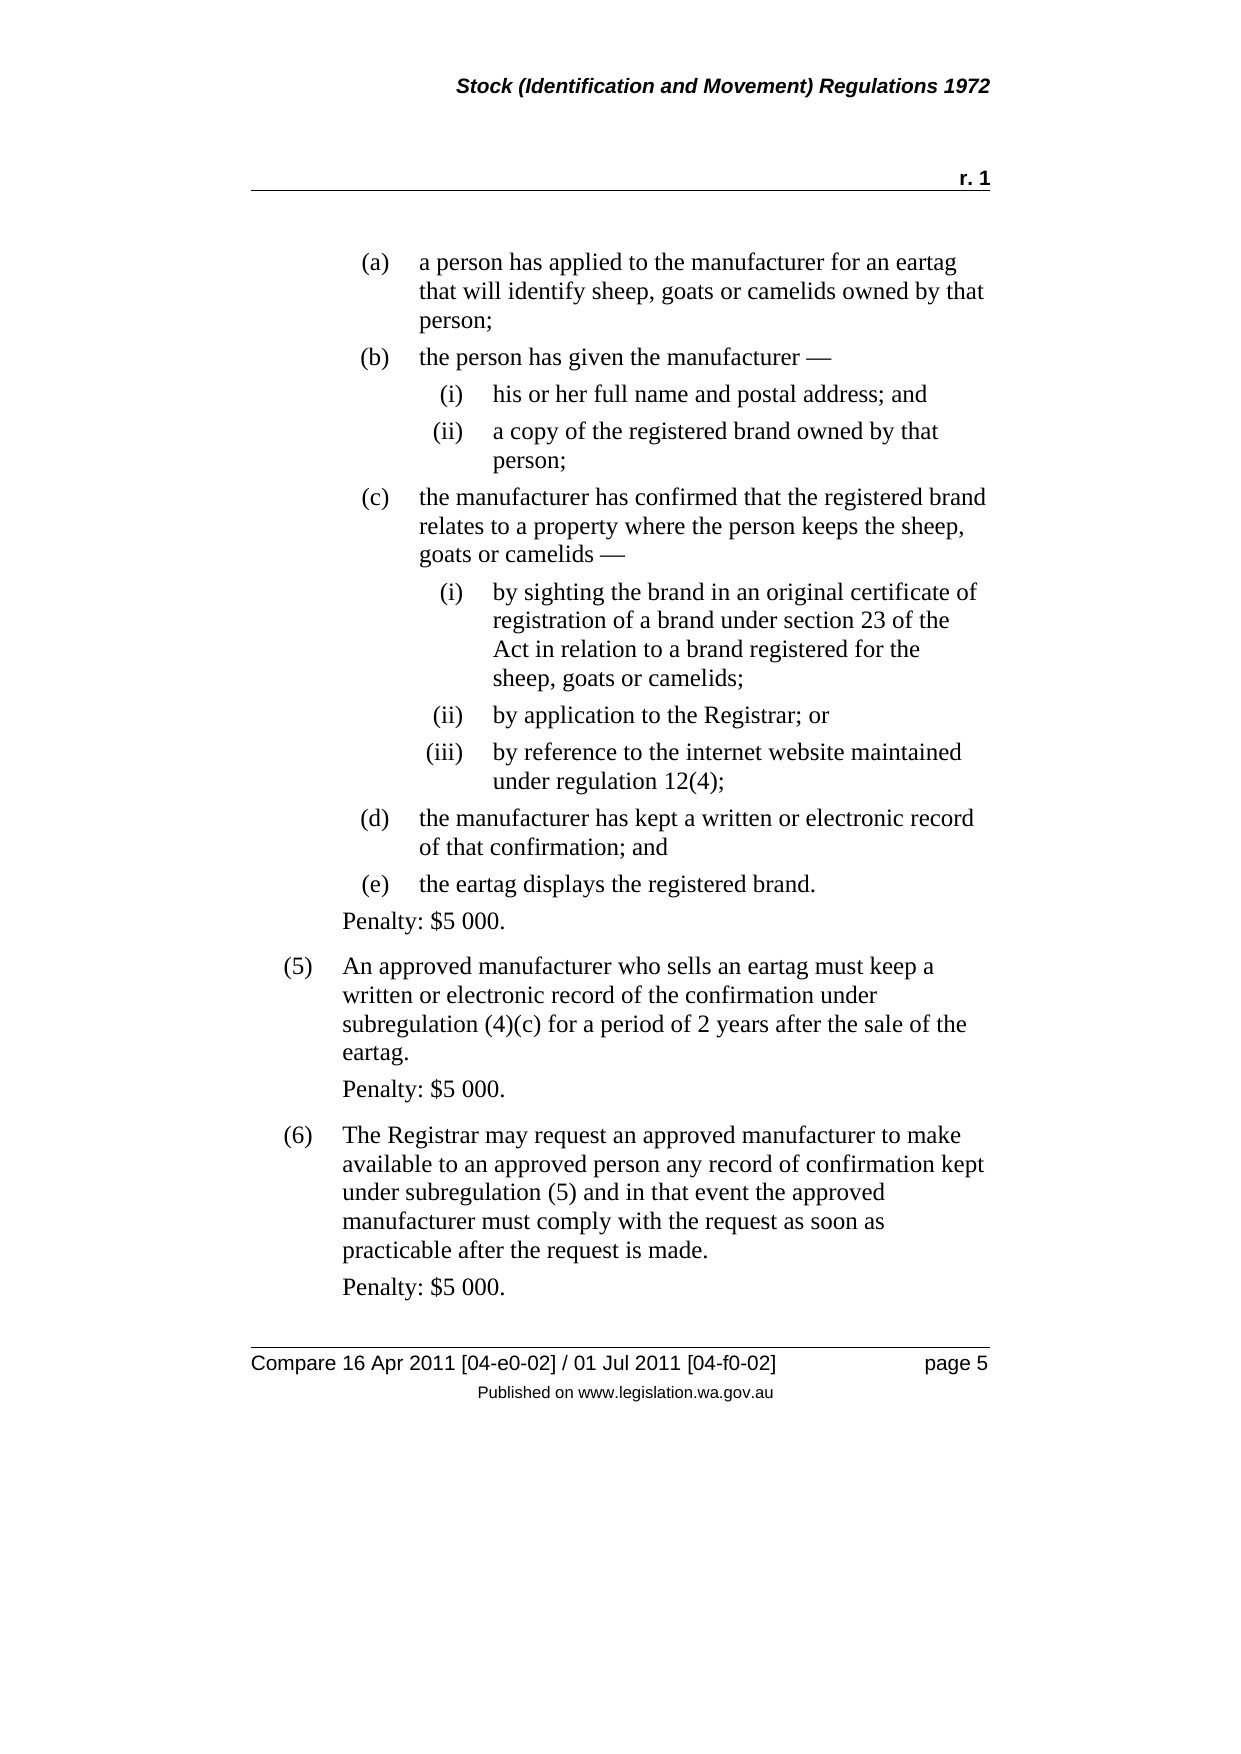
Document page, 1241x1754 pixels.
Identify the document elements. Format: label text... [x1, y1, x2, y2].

text (a) a person has applied to the manufacturer for an eartag that will identify sheep, goats or camelids owned by that person; [251, 247, 990, 334]
text (ii) by application to the Registrar; or [251, 700, 990, 729]
text (ii) a copy of the registered brand owned by that person; [251, 416, 990, 474]
text (i) his or her full name and postal address; and [251, 379, 990, 408]
text (d) the manufacturer has kept a written or electronic record of that confirmation; and [251, 803, 990, 860]
text (5) An approved manufacturer who sells an eartag must keep a written or electronic record of the confirmation under subregulation (4)(c) for a period of 2 years after the sale of the eartag. [251, 951, 990, 1066]
text Penalty: $5 000. [251, 1272, 990, 1301]
text Penalty: $5 000. [251, 906, 990, 934]
text (e) the eartag displays the registered brand. [251, 869, 990, 897]
text (iii) by reference to the internet website maintained under regulation 12(4); [251, 737, 990, 794]
text Penalty: $5 000. [251, 1074, 990, 1103]
text (i) by sighting the brand in an original certificate of registration of a brand under section 23 of the Act in relation to a brand registered for the sheep, goats or camelids; [251, 577, 990, 692]
text (b) the person has given the manufacturer — [251, 342, 990, 371]
text (6) The Registrar may request an approved manufacturer to make available to an approved person any record of confirmation kept under subregulation (5) and in that event the approved manufacturer must comply with the request as soon as practicable after the request is made. [251, 1120, 990, 1264]
text (c) the manufacturer has confirmed that the registered brand relates to a property where the person keeps the sheep, goats or camelids — [251, 482, 990, 568]
